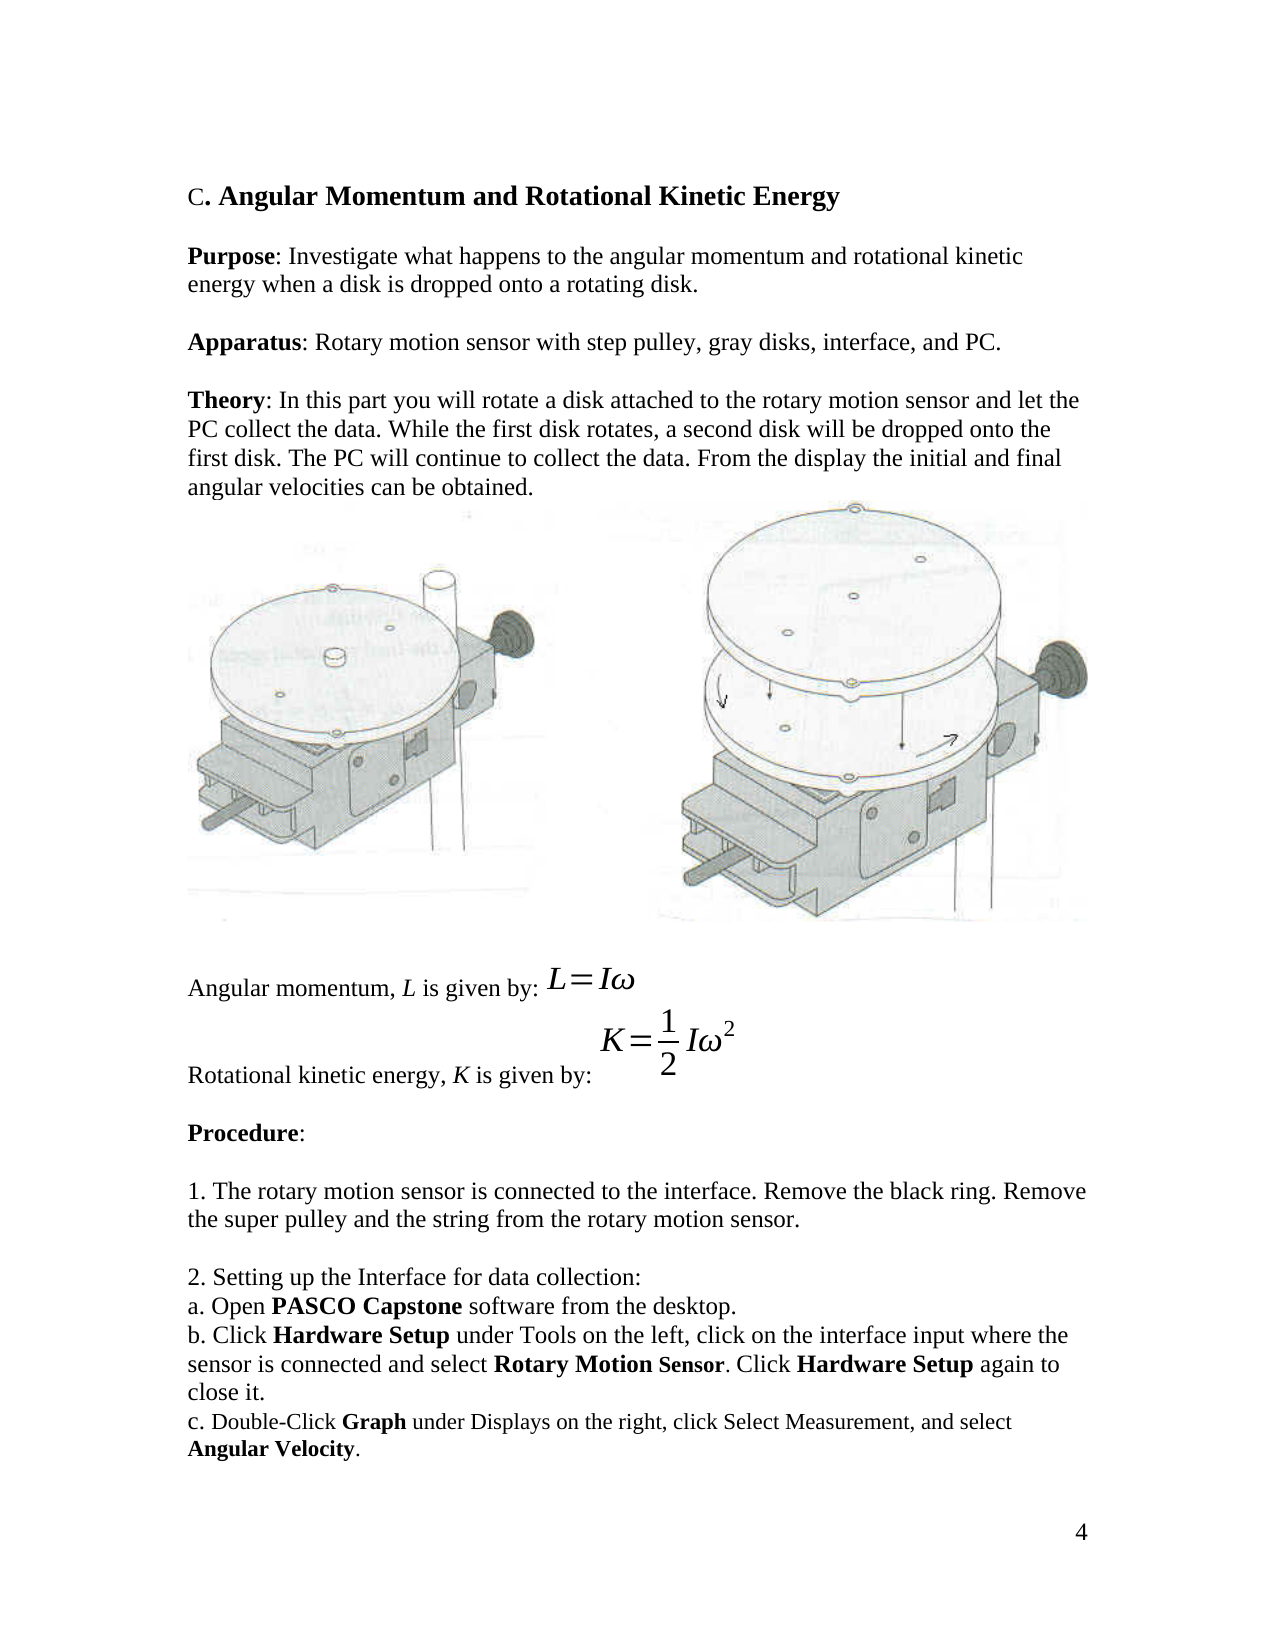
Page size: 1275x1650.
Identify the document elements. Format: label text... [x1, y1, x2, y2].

text C. Angular Momentum and Rotational Kinetic Energy [187, 179, 1087, 212]
text Theory: In this part you will rotate a disk attached to the rotary motion sensor and let the PC collect the data. While the first disk rotates, a second disk will be dropped onto the first disk. The PC will continue to collect the data. From the display the initial and final angular velocities can be obtained. [187, 385, 1087, 500]
text 1. The rotary motion sensor is connected to the interface. Remove the black ring. Remove the super pulley and the string from the rotary motion sensor. [187, 1176, 1087, 1233]
text Apparatus: Rotary motion sensor with step pulley, gray disks, interface, and PC. [187, 327, 1087, 356]
text Angular momentum, L is given by: Rotational kinetic energy, K is given by: [187, 961, 1087, 1089]
text Procedure: [187, 1118, 1087, 1147]
text 2. Setting up the Interface for data collection: a. Open PASCO Capstone software from the desktop. b. Click Hardware Setup under Tools on the left, click on the interface input where the sensor is connected and select Rotary Motion Sensor. Click Hardware Setup again to close it. c. Double-Click Graph under Displays on the right, click Select Measurement, and select Angular Velocity. [187, 1262, 1087, 1490]
text Purpose: Investigate what happens to the angular momentum and rotational kinetic energy when a disk is dropped onto a rotating disk. [187, 241, 1087, 298]
picture [187, 500, 1088, 932]
